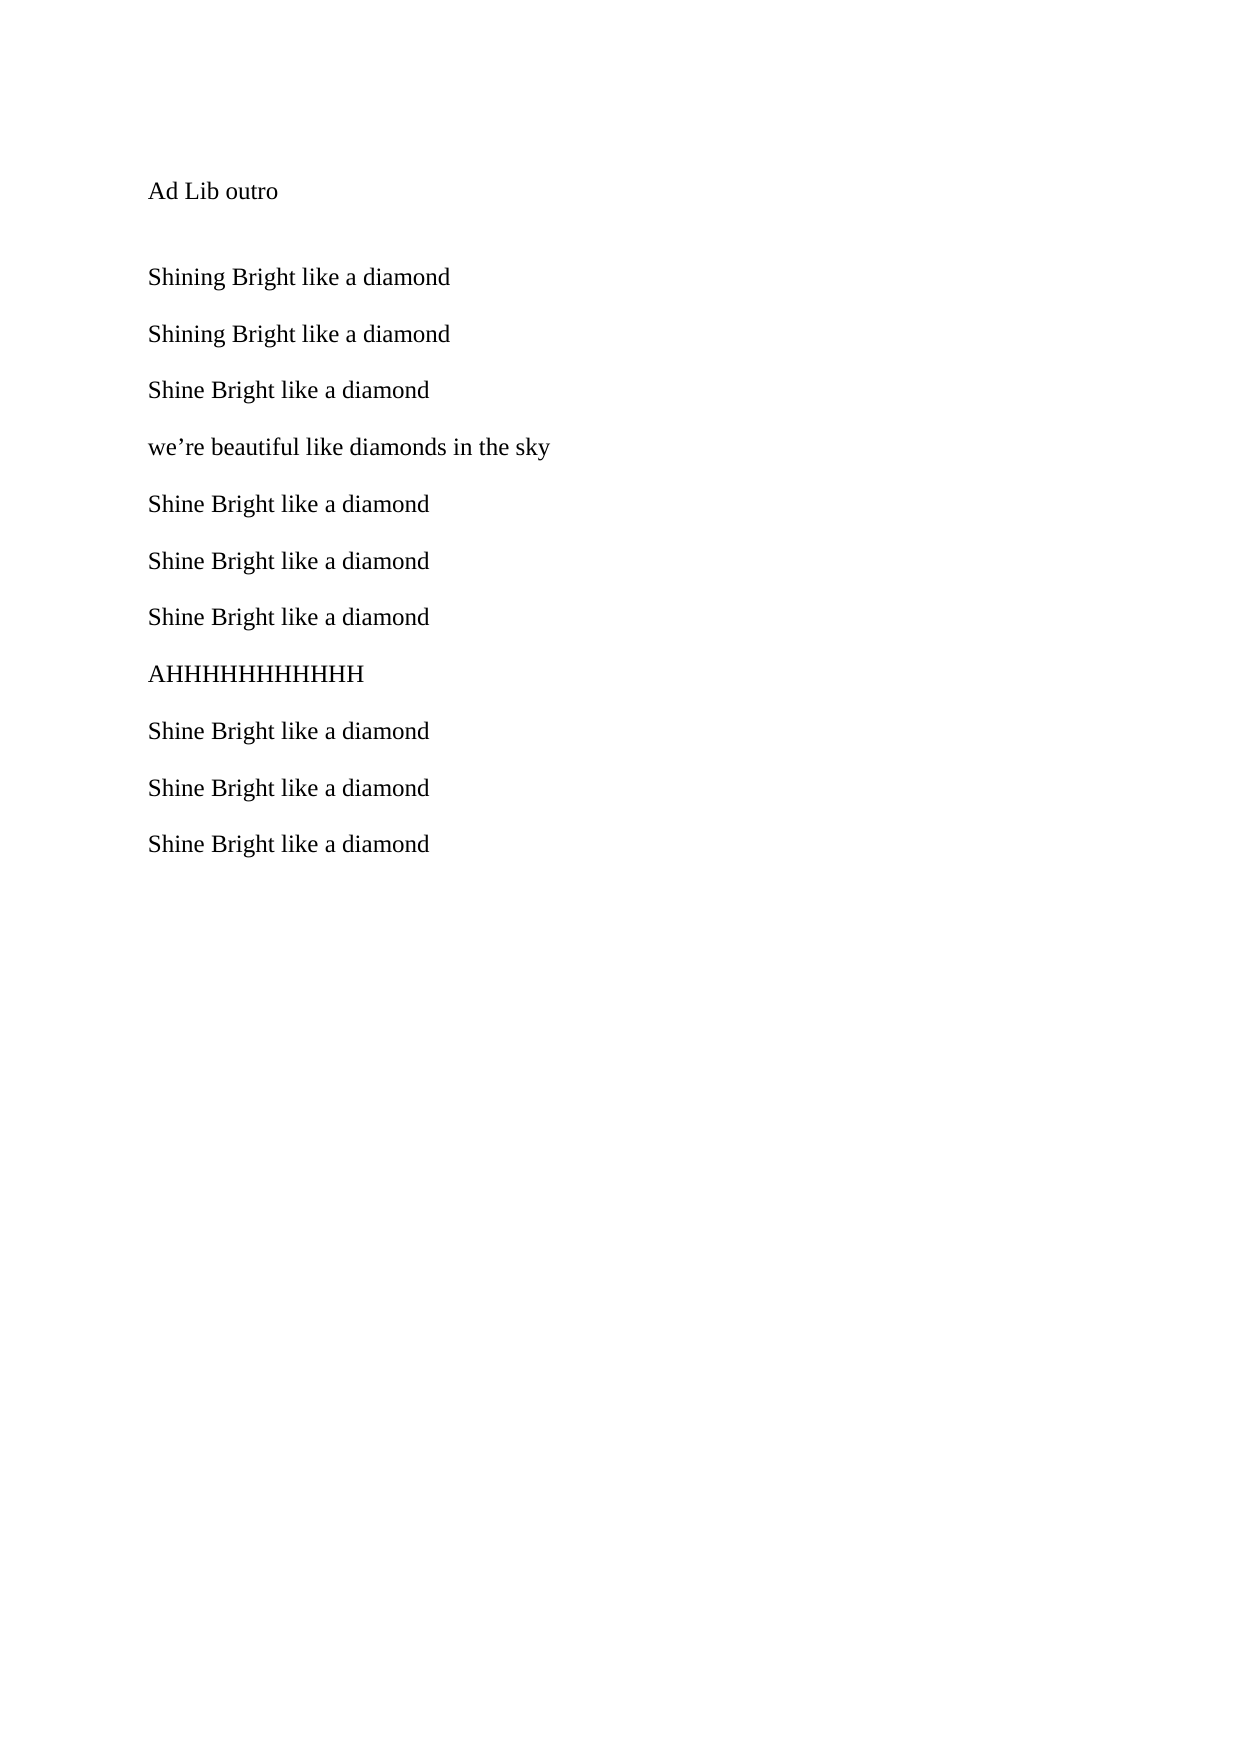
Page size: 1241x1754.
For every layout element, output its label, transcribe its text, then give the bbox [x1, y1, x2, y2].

text we’re beautiful like diamonds in the sky [148, 432, 1093, 461]
text AHHHHHHHHHHH [148, 659, 1093, 688]
text Shining Bright like a diamond [148, 319, 1093, 347]
text Ad Lib outro [148, 176, 1093, 205]
text Shine Bright like a diamond [148, 716, 1093, 745]
text Shine Bright like a diamond [148, 602, 1093, 631]
text Shine Bright like a diamond [148, 546, 1093, 574]
text Shine Bright like a diamond [148, 489, 1093, 518]
text Shining Bright like a diamond [148, 262, 1093, 291]
text Shine Bright like a diamond [148, 375, 1093, 404]
text Shine Bright like a diamond [148, 773, 1093, 802]
text Shine Bright like a diamond [148, 829, 1093, 858]
